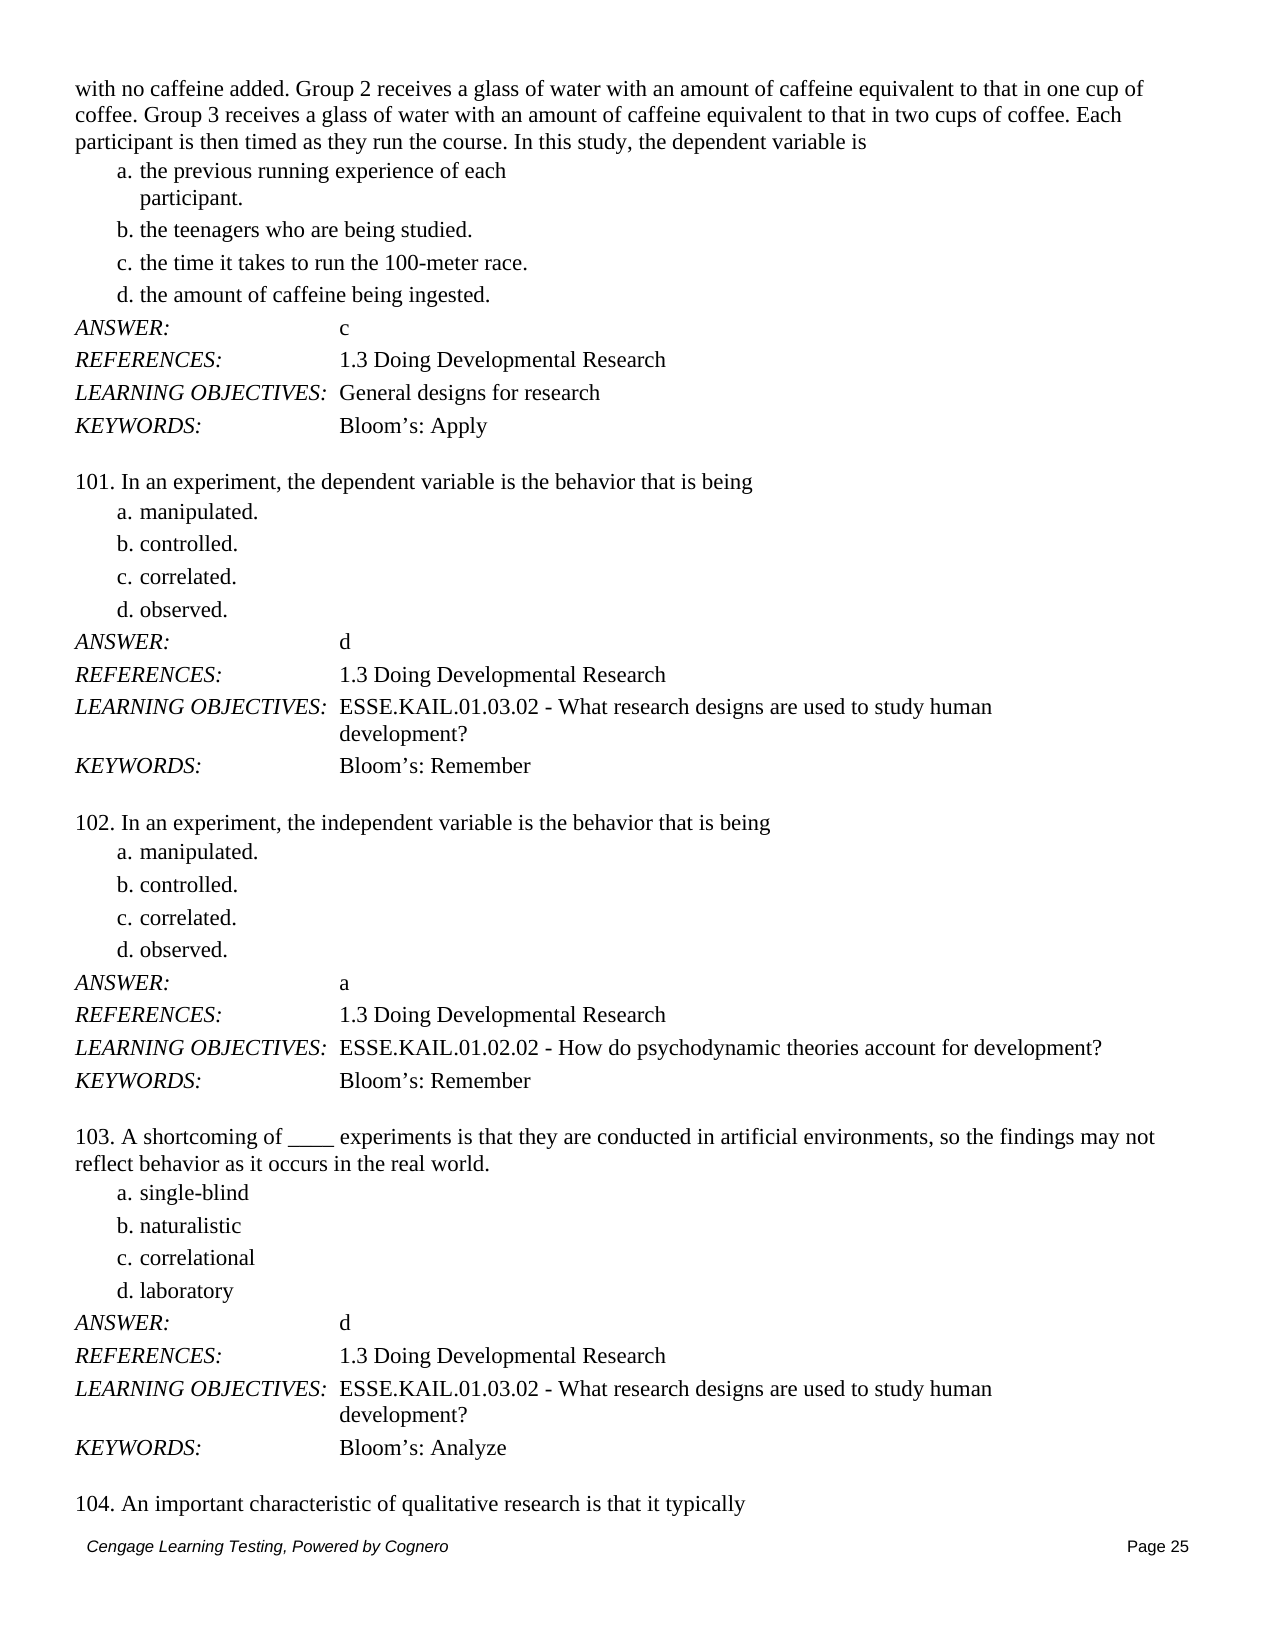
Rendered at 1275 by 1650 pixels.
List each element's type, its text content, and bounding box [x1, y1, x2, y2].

table_header 100. ​Cosella is conducting an experiment where she assesses how quickly teenagers can run a 100-meter race after consuming specific amounts of caffeine. She divides her sample up into three groups. Group 1 receives a glass of water with no caffeine added. Group 2 receives a glass of water with an amount of caffeine equivalent to that in one cup of coffee. Group 3 receives a glass of water with an amount of caffeine equivalent to that in two cups of coffee. Each participant is then timed as they run the course. In this study, the dependent variable is [75, 154, 1200, 441]
table_header 101. ​In an experiment, the dependent variable is the behavior that is being [75, 495, 1200, 782]
table_header 102. ​In an experiment, the independent variable is the behavior that is being [75, 835, 1200, 1096]
table_header 103. ​A shortcoming of ____ experiments is that they are conducted in artificial environments, so the findings may not reflect behavior as it occurs in the real world. [75, 1176, 1200, 1463]
